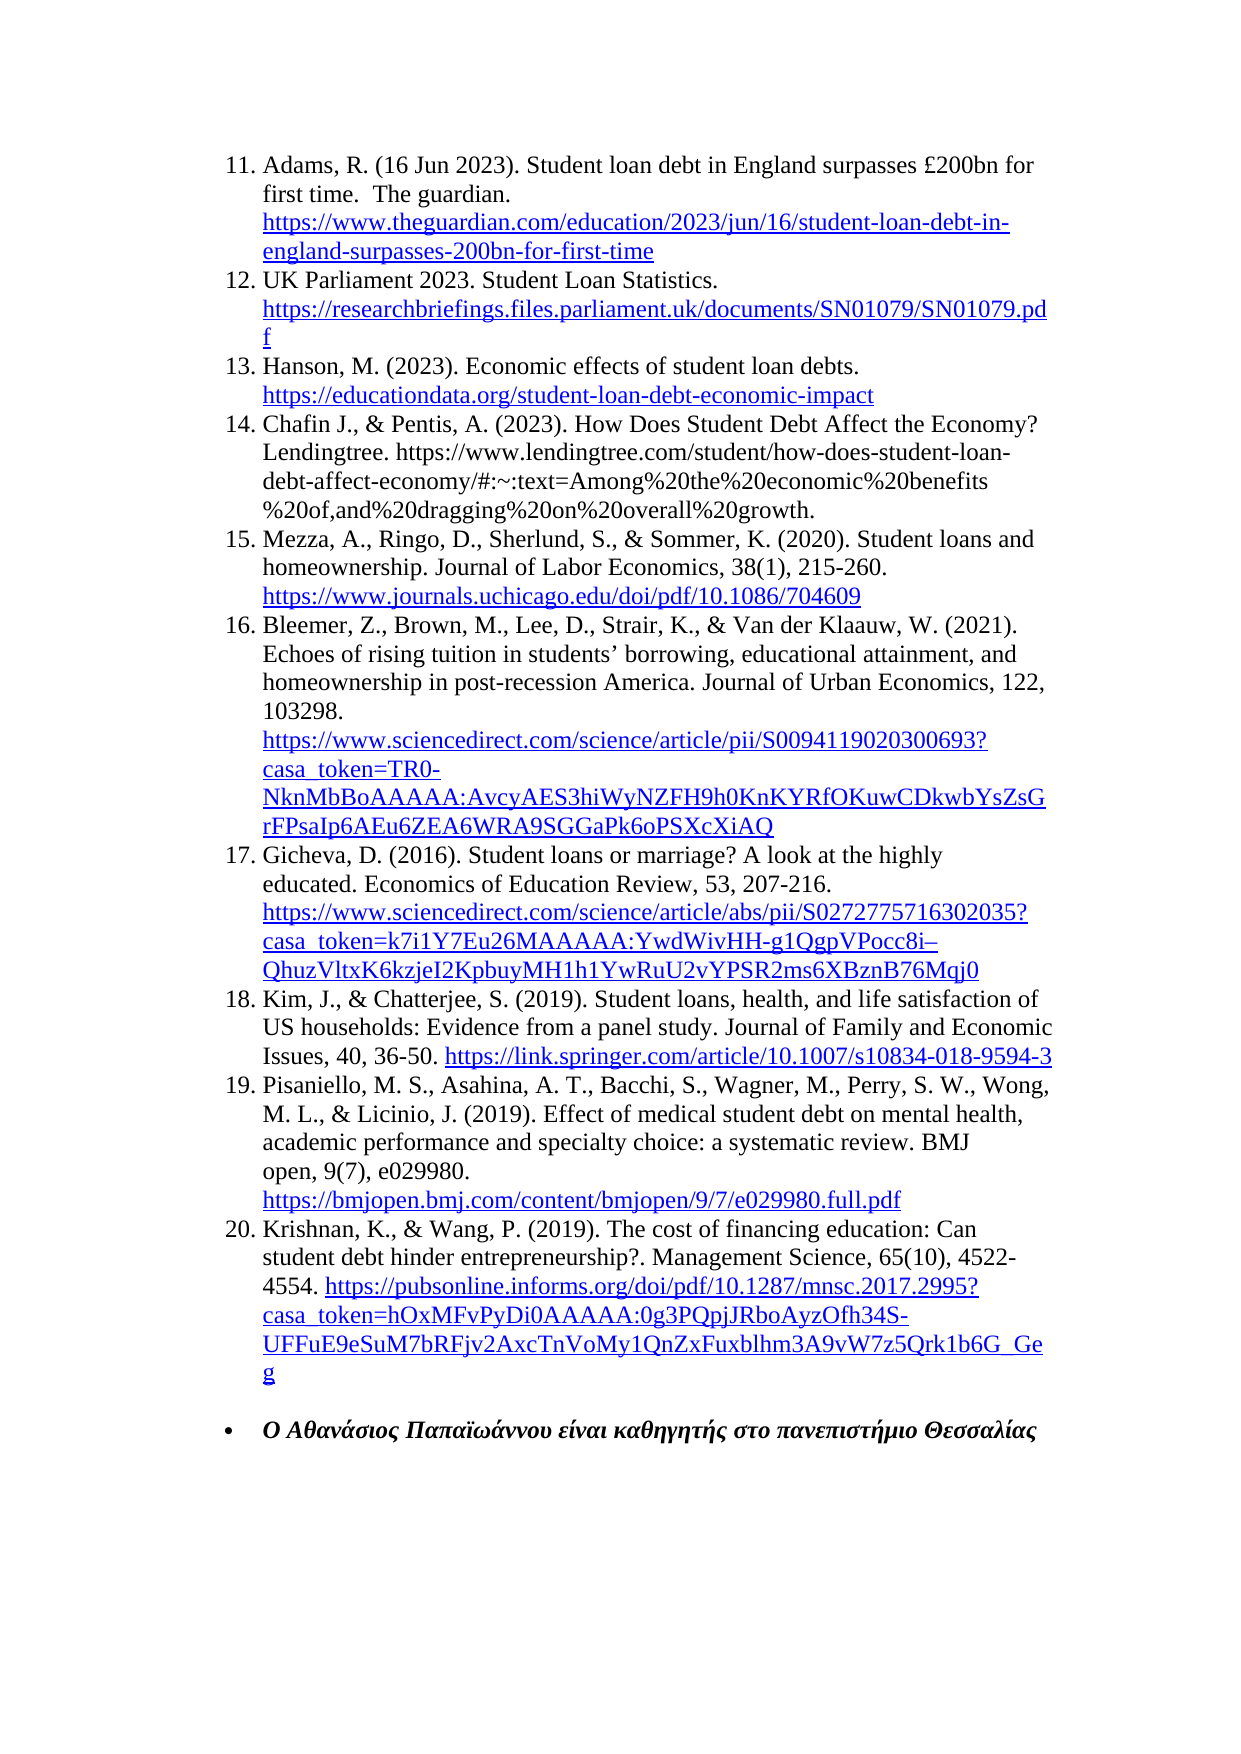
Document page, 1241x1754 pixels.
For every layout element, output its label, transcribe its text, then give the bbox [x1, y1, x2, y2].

list Mezza, A., Ringo, D., Sherlund, S., & Sommer, K. (2020). Student loans and homeownership. Journal of Labor Economics, 38(1), 215-260. https://www.journals.uchicago.edu/doi/pdf/10.1086/704609 [225, 524, 1053, 610]
list Krishnan, K., & Wang, P. (2019). The cost of financing education: Can student debt hinder entrepreneurship?. Management Science, 65(10), 4522-4554. https://pubsonline.informs.org/doi/pdf/10.1287/mnsc.2017.2995?casa_token=hOxMFvPyDi0AAAAA:0g3PQpjJRboAyzOfh34S-UFFuE9eSuM7bRFjv2AxcTnVoMy1QnZxFuxblhm3A9vW7z5Qrk1b6G_Geg [225, 1214, 1053, 1386]
list Gicheva, D. (2016). Student loans or marriage? A look at the highly educated. Economics of Education Review, 53, 207-216. https://www.sciencedirect.com/science/article/abs/pii/S0272775716302035?casa_token=k7i1Y7Eu26MAAAAA:YwdWivHH-g1QgpVPocc8i–QhuzVltxK6kzjeI2KpbuyMH1h1YwRuU2vYPSR2ms6XBznB76Mqj0 [225, 840, 1053, 984]
list Pisaniello, M. S., Asahina, A. T., Bacchi, S., Wagner, M., Perry, S. W., Wong, M. L., & Licinio, J. (2019). Effect of medical student debt on mental health, academic performance and specialty choice: a systematic review. BMJ open, 9(7), e029980. https://bmjopen.bmj.com/content/bmjopen/9/7/e029980.full.pdf [225, 1070, 1053, 1214]
list UK Parliament 2023. Student Loan Statistics. https://researchbriefings.files.parliament.uk/documents/SN01079/SN01079.pdf [225, 265, 1053, 351]
list Hanson, M. (2023). Economic effects of student loan debts. https://educationdata.org/student-loan-debt-economic-impact [225, 351, 1053, 409]
list Bleemer, Z., Brown, M., Lee, D., Strair, K., & Van der Klaauw, W. (2021). Echoes of rising tuition in students’ borrowing, educational attainment, and homeownership in post-recession America. Journal of Urban Economics, 122, 103298. https://www.sciencedirect.com/science/article/pii/S0094119020300693?casa_token=TR0-NknMbBoAAAAA:AvcyAES3hiWyNZFH9h0KnKYRfOKuwCDkwbYsZsGrFPsaIp6AEu6ZEA6WRA9SGGaPk6oPSXcXiAQ [225, 610, 1053, 840]
list Kim, J., & Chatterjee, S. (2019). Student loans, health, and life satisfaction of US households: Evidence from a panel study. Journal of Family and Economic Issues, 40, 36-50. https://link.springer.com/article/10.1007/s10834-018-9594-3 [225, 984, 1053, 1070]
list Chafin J., & Pentis, A. (2023). How Does Student Debt Affect the Economy? Lendingtree. https://www.lendingtree.com/student/how-does-student-loan-debt-affect-economy/#:~:text=Among%20the%20economic%20benefits%20of,and%20dragging%20on%20overall%20growth. [225, 409, 1053, 524]
list Ο Αθανάσιος Παπαϊωάννου είναι καθηγητής στο πανεπιστήμιο Θεσσαλίας [225, 1415, 1053, 1444]
list Adams, R. (16 Jun 2023). Student loan debt in England surpasses £200bn for first time. The guardian. https://www.theguardian.com/education/2023/jun/16/student-loan-debt-in-england-surpasses-200bn-for-first-time [225, 150, 1053, 265]
